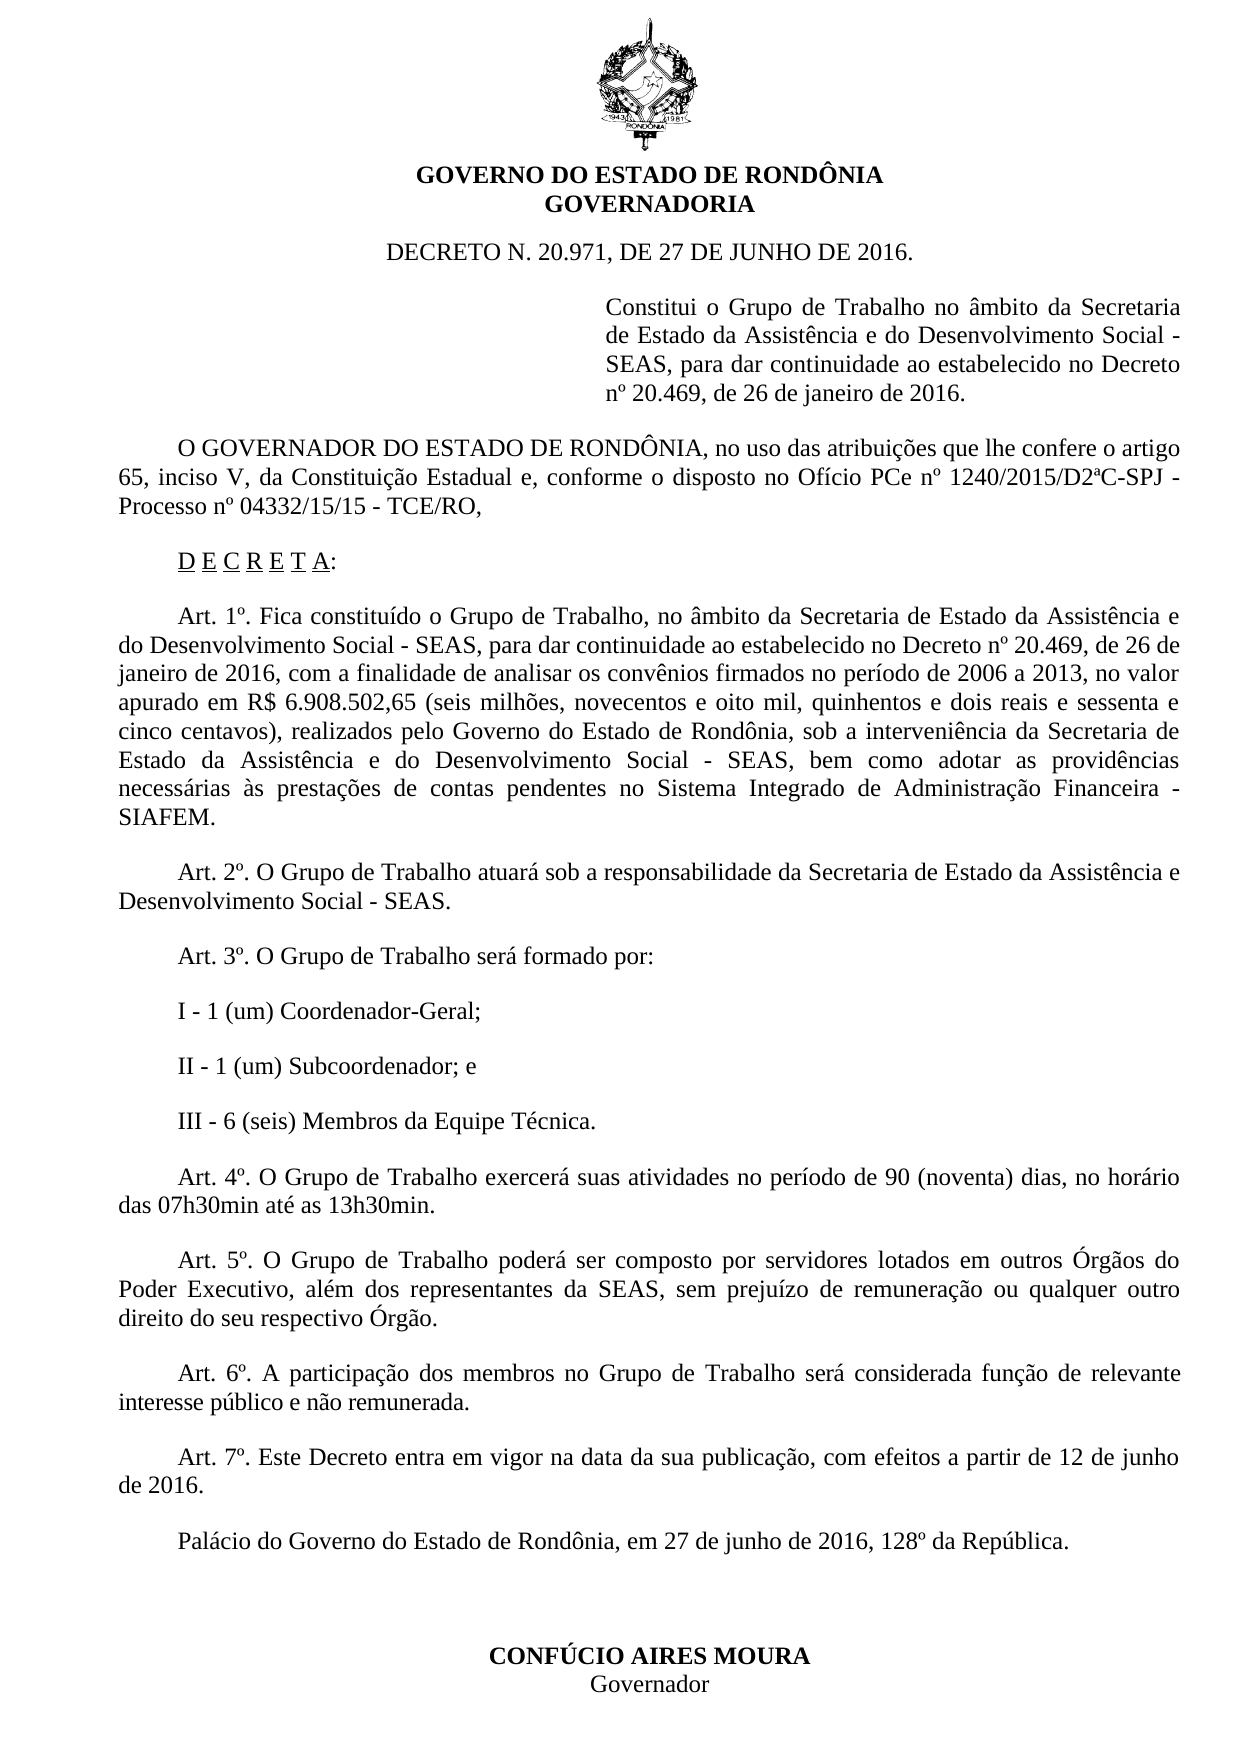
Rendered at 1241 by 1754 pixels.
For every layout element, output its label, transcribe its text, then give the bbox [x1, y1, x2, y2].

text Art. 4º. O Grupo de Trabalho exercerá suas atividades no período de 90 (noventa) dias, no horário das 07h30min até as 13h30min. [118, 1162, 1181, 1219]
text Art. 7º. Este Decreto entra em vigor na data da sua publicação, com efeitos a partir de 12 de junho de 2016. [118, 1442, 1181, 1499]
text Constitui o Grupo de Trabalho no âmbito da Secretaria de Estado da Assistência e do Desenvolvimento Social - SEAS, para dar continuidade ao estabelecido no Decreto nº 20.469, de 26 de janeiro de 2016. [605, 292, 1181, 407]
text D E C R E T A: [118, 546, 1181, 574]
text Art. 6º. A participação dos membros no Grupo de Trabalho será considerada função de relevante interesse público e não remunerada. [118, 1358, 1181, 1416]
text O GOVERNADOR DO ESTADO DE RONDÔNIA, no uso das atribuições que lhe confere o artigo 65, inciso V, da Constituição Estadual e, conforme o disposto no Ofício PCe nº 1240/2015/D2ªC-SPJ - Processo nº 04332/15/15 - TCE/RO, [118, 433, 1181, 519]
text III - 6 (seis) Membros da Equipe Técnica. [118, 1106, 1181, 1135]
text Art. 5º. O Grupo de Trabalho poderá ser composto por servidores lotados em outros Órgãos do Poder Executivo, além dos representantes da SEAS, sem prejuízo de remuneração ou qualquer outro direito do seu respectivo Órgão. [118, 1245, 1181, 1332]
subtitle DECRETO N. 20.971, DE 27 DE JUNHO DE 2016. [118, 237, 1181, 266]
text CONFÚCIO AIRES MOURA [118, 1641, 1181, 1669]
text Art. 2º. O Grupo de Trabalho atuará sob a responsabilidade da Secretaria de Estado da Assistência e Desenvolvimento Social - SEAS. [118, 857, 1181, 915]
text Palácio do Governo do Estado de Rondônia, em 27 de junho de 2016, 128º da República. [118, 1526, 1181, 1554]
text Art. 3º. O Grupo de Trabalho será formado por: [118, 941, 1181, 970]
text Governador [118, 1669, 1181, 1698]
text I - 1 (um) Coordenador-Geral; [118, 996, 1181, 1025]
text Art. 1º. Fica constituído o Grupo de Trabalho, no âmbito da Secretaria de Estado da Assistência e do Desenvolvimento Social - SEAS, para dar continuidade ao estabelecido no Decreto nº 20.469, de 26 de janeiro de 2016, com a finalidade de analisar os convênios firmados no período de 2006 a 2013, no valor apurado em R$ 6.908.502,65 (seis milhões, novecentos e oito mil, quinhentos e dois reais e sessenta e cinco centavos), realizados pelo Governo do Estado de Rondônia, sob a interveniência da Secretaria de Estado da Assistência e do Desenvolvimento Social - SEAS, bem como adotar as providências necessárias às prestações de contas pendentes no Sistema Integrado de Administração Financeira - SIAFEM. [118, 601, 1181, 831]
text II - 1 (um) Subcoordenador; e [118, 1051, 1181, 1080]
